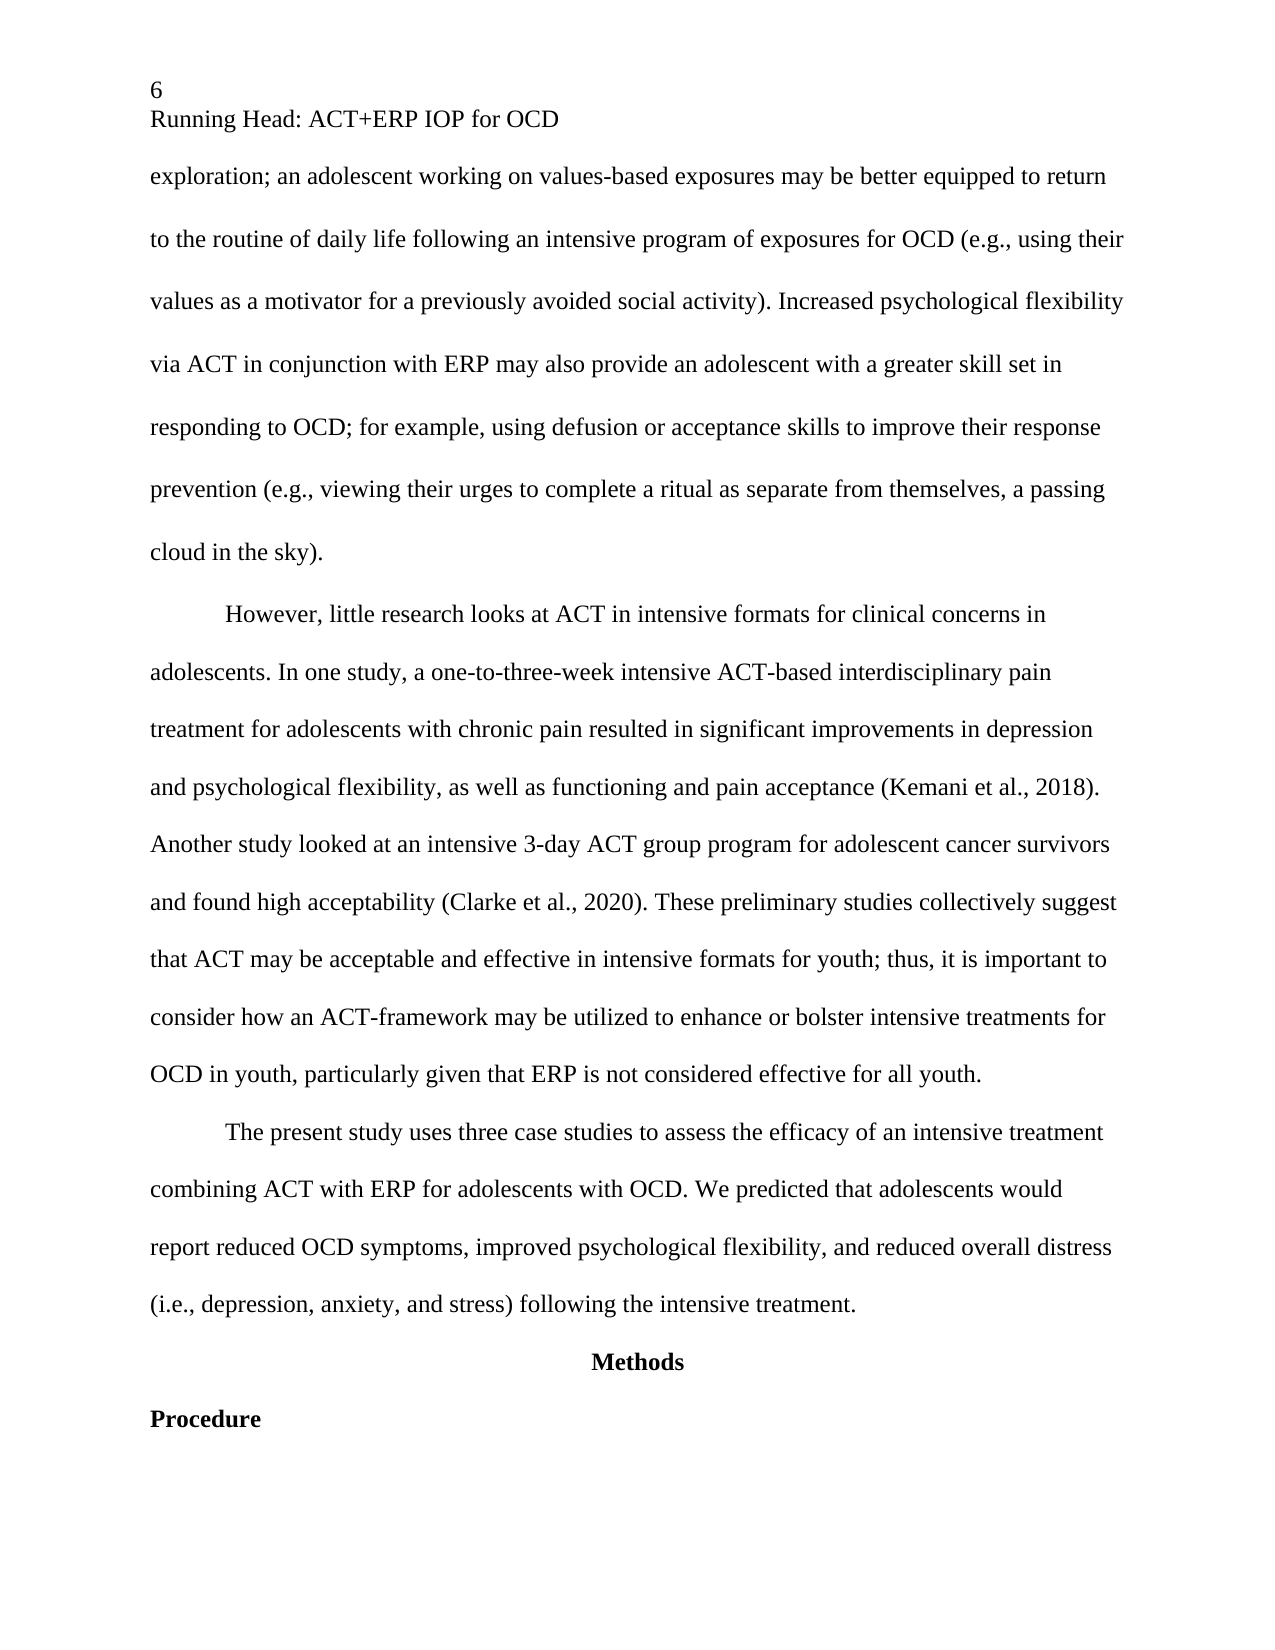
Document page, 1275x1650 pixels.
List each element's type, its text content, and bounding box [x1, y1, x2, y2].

text Procedure [150, 1404, 1125, 1433]
text The present study uses three case studies to assess the efficacy of an intensive treatment combining ACT with ERP for adolescents with OCD. We predicted that adolescents would report reduced OCD symptoms, improved psychological flexibility, and reduced overall distress (i.e., depression, anxiety, and stress) following the intensive treatment. [150, 1117, 1125, 1318]
text However, little research looks at ACT in intensive formats for clinical concerns in adolescents. In one study, a one-to-three-week intensive ACT-based interdisciplinary pain treatment for adolescents with chronic pain resulted in significant improvements in depression and psychological flexibility, as well as functioning and pain acceptance (Kemani et al., 2018). Another study looked at an intensive 3-day ACT group program for adolescent cancer survivors and found high acceptability (Clarke et al., 2020). These preliminary studies collectively suggest that ACT may be acceptable and effective in intensive formats for youth; thus, it is important to consider how an ACT-framework may be utilized to enhance or bolster intensive treatments for OCD in youth, particularly given that ERP is not considered effective for all youth. [150, 599, 1125, 1088]
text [150, 161, 1125, 566]
text Methods [150, 1347, 1125, 1376]
